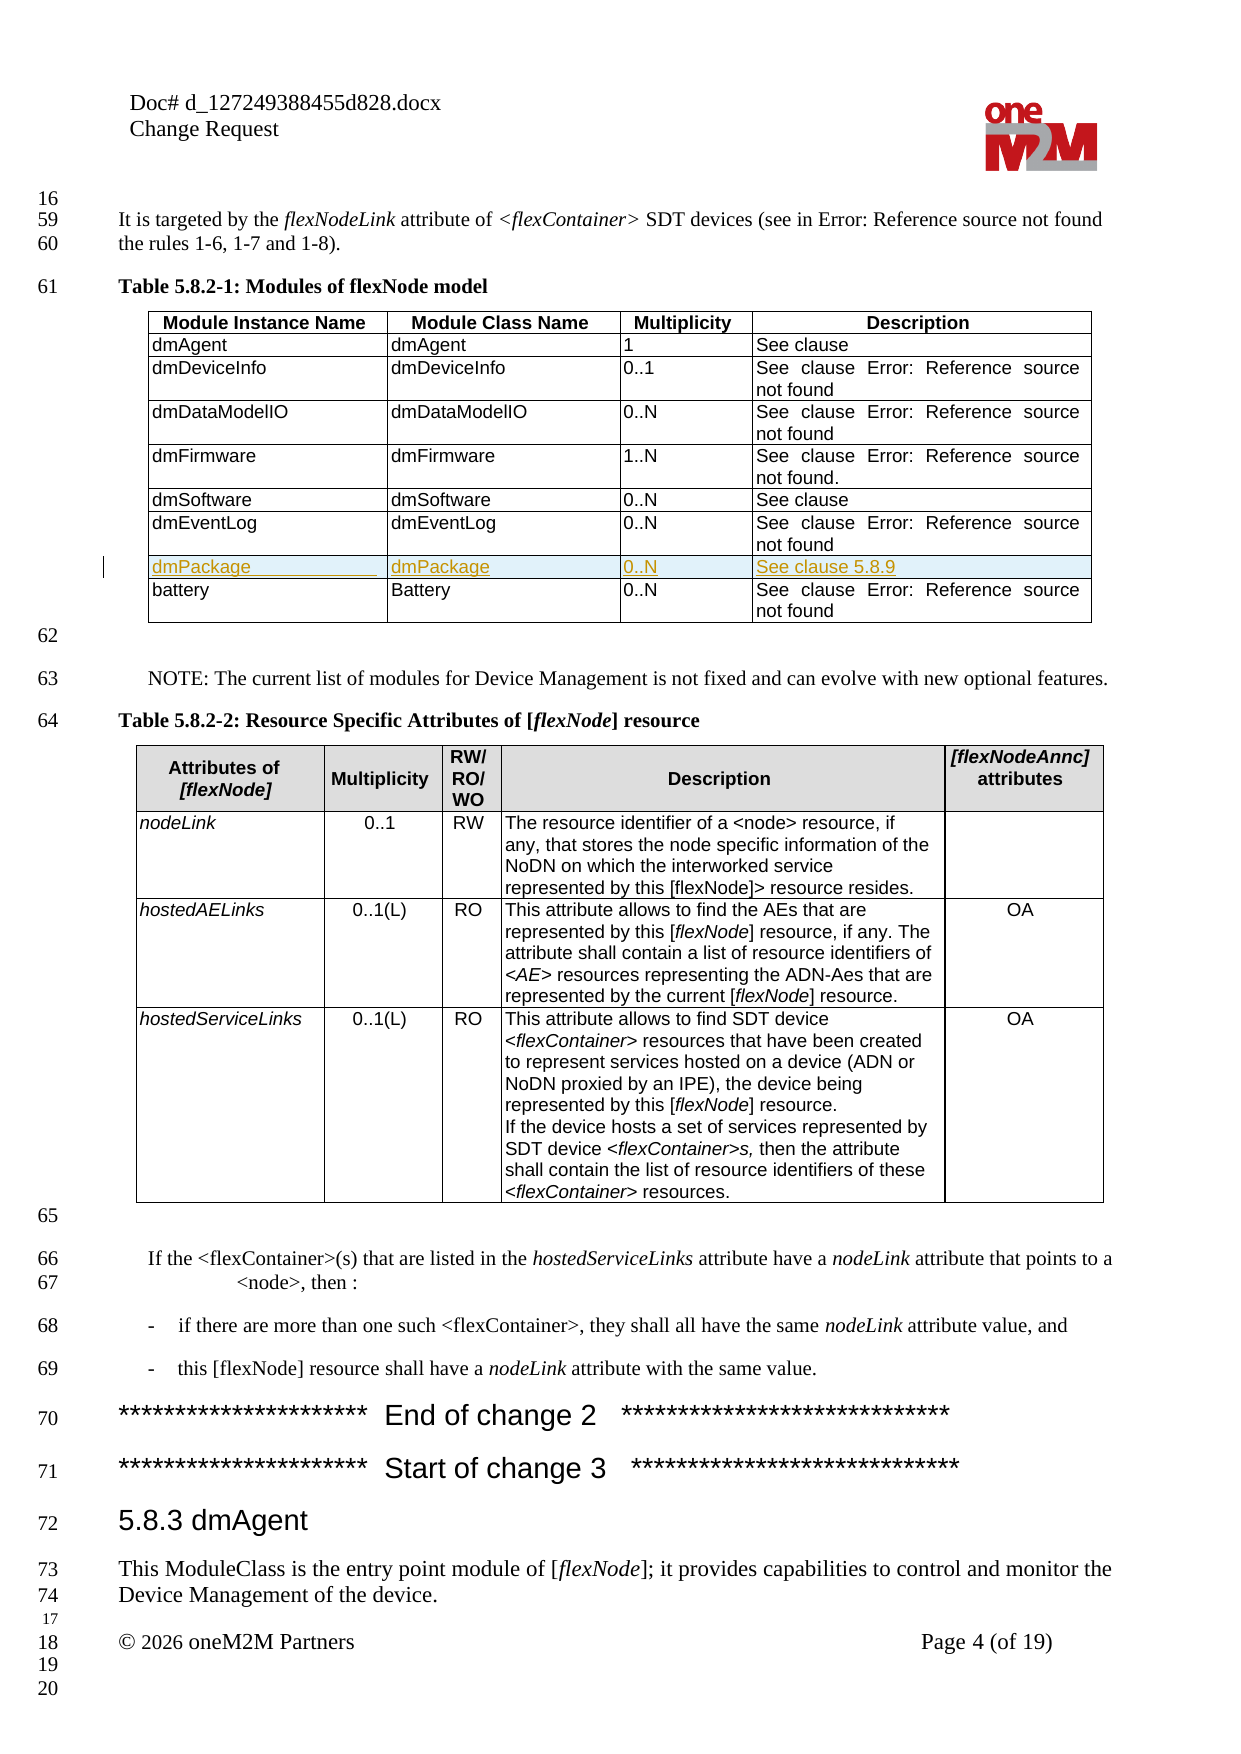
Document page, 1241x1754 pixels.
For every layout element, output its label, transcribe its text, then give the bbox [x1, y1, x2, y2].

text If the <flexContainer>(s) that are listed in the hostedServiceLinks attribute have a nodeLink attribute that points to a <node>, then : [148, 1246, 1122, 1294]
table_cell hostedAELinks [137, 899, 324, 1007]
table_cell dmEventLog [149, 512, 387, 555]
table_cell 0..1(L) [325, 1008, 442, 1202]
table_header Multiplicity [325, 746, 442, 811]
table_cell 0..N [621, 489, 752, 511]
table_cell OA [946, 899, 1103, 1007]
table_cell See clause 5.8.3 [753, 334, 1091, 356]
text NOTE: The current list of modules for Device Management is not fixed and can evolve with new optional features. [148, 666, 1122, 690]
subtitle ********************** End of change 2 ***************************** [118, 1398, 1122, 1432]
table_cell 0..1 [325, 812, 442, 898]
table_cell Battery [388, 579, 620, 622]
table_header Multiplicity [621, 312, 752, 333]
text - this [flexNode] resource shall have a nodeLink attribute with the same value. [148, 1356, 1122, 1379]
table_cell RW [443, 812, 501, 898]
table_cell [946, 812, 1103, 898]
table_cell dmFirmware [388, 445, 620, 488]
table_header Description [502, 746, 944, 811]
picture [971, 88, 1111, 186]
text This ModuleClass is the entry point module of [flexNode]; it provides capabilities to control and monitor the Device Management of the device. [118, 1555, 1122, 1608]
table_cell dmDataModelIO [149, 401, 387, 444]
subtitle 5.8.3 dmAgent [118, 1503, 1122, 1536]
table_cell dmFirmware [149, 445, 387, 488]
table_cell dmAgent [388, 334, 620, 356]
table_cell nodeLink [137, 812, 324, 898]
table_cell 0..N [621, 401, 752, 444]
text Table 5.8.2-2: Resource Specific Attributes of [flexNode] resource [118, 708, 1122, 732]
table_cell RO [443, 899, 501, 1007]
table_cell dmSoftware [149, 489, 387, 511]
table_cell dmAgent [149, 334, 387, 356]
table_cell The resource identifier of a <node> resource, if any, that stores the node specific information of the NoDN on which the interworked service represented by this [flexNode]> resource resides. [502, 812, 944, 898]
table_cell 0..N [621, 512, 752, 555]
table_cell dmSoftware [388, 489, 620, 511]
table_header Module Instance Name [149, 312, 387, 333]
table_cell dmDeviceInfo [149, 357, 387, 400]
table_header Attributes of [flexNode] [137, 746, 324, 811]
table_cell hostedServiceLinks [137, 1008, 324, 1202]
table_header Description [753, 312, 1091, 333]
table_cell dmEventLog [388, 512, 620, 555]
table_cell 1 [621, 334, 752, 356]
table_cell battery [149, 579, 387, 622]
table_cell This attribute allows to find the AEs that are represented by this [flexNode] resource, if any. The attribute shall contain a list of resource identifiers of <AE> resources representing the ADN-Aes that are represented by the current [flexNode] resource. [502, 899, 944, 1007]
table_cell See clause 5.8.7 [753, 489, 1091, 511]
subtitle ********************** Start of change 3 ***************************** [118, 1451, 1122, 1484]
table_header [flexNodeAnnc] attributes [946, 746, 1103, 811]
table_cell 1..N [621, 445, 752, 488]
table_cell 0..1(L) [325, 899, 442, 1007]
table_cell This attribute allows to find SDT device <flexContainer> resources that have been created to represent services hosted on a device (ADN or NoDN proxied by an IPE), the device being represented by this [flexNode] resource. If the device hosts a set of services represented by SDT device <flexContainer>s, then the attribute shall contain the list of resource identifiers of these <flexContainer> resources. [502, 1008, 944, 1202]
table_header Module Class Name [388, 312, 620, 333]
table_cell 0..1 [621, 357, 752, 400]
table_cell 0..N [621, 579, 752, 622]
table_cell dmDataModelIO [388, 401, 620, 444]
text Table 5.8.2-1: Modules of flexNode model [118, 274, 1122, 298]
table_cell OA [946, 1008, 1103, 1202]
table_cell RO [443, 1008, 501, 1202]
table_header RW/ RO/ WO [443, 746, 501, 811]
table_cell dmDeviceInfo [388, 357, 620, 400]
text - if there are more than one such <flexContainer>, they shall all have the same nodeLink attribute value, and [148, 1313, 1122, 1337]
